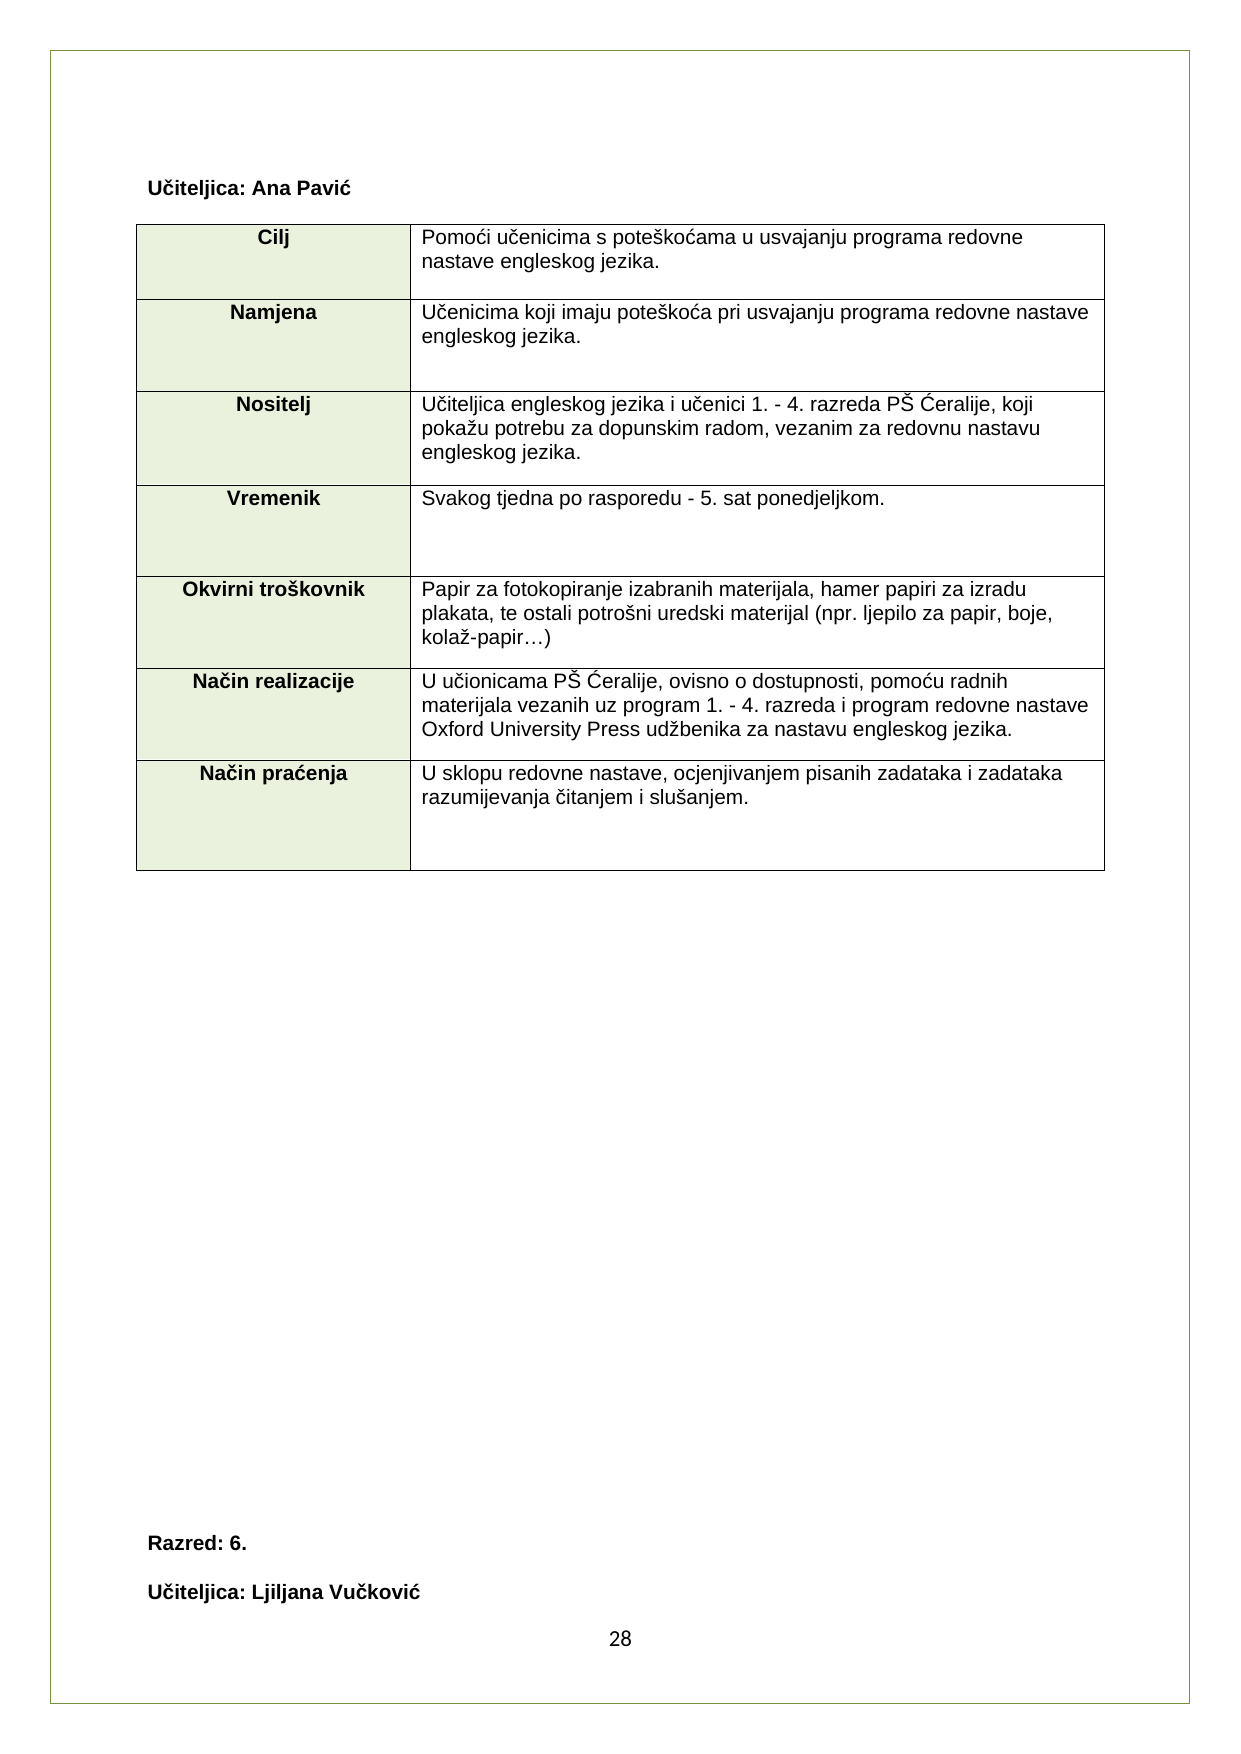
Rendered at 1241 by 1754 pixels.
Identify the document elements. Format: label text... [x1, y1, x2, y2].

text Učiteljica: Ljiljana Vučković [147, 1579, 1093, 1603]
text Učiteljica: Ana Pavić [147, 176, 1093, 200]
table_cell Učenicima koji imaju poteškoća pri usvajanju programa redovne nastave engleskog jezika. [411, 300, 1104, 391]
text Razred: 6. [147, 1531, 1093, 1555]
table_cell Svakog tjedna po rasporedu - 5. sat ponedjeljkom. [411, 486, 1104, 576]
table_cell Okvirni troškovnik [137, 577, 410, 668]
table_cell U učionicama PŠ Ćeralije, ovisno o dostupnosti, pomoću radnih materijala vezanih uz program 1. - 4. razreda i program redovne nastave Oxford University Press udžbenika za nastavu engleskog jezika. [411, 669, 1104, 759]
table_cell U sklopu redovne nastave, ocjenjivanjem pisanih zadataka i zadataka razumijevanja čitanjem i slušanjem. [411, 761, 1104, 870]
table_cell Način praćenja [137, 761, 410, 870]
table_header Cilj [137, 225, 410, 299]
table_cell Vremenik [137, 486, 410, 576]
table_cell Papir za fotokopiranje izabranih materijala, hamer papiri za izradu plakata, te ostali potrošni uredski materijal (npr. ljepilo za papir, boje, kolaž-papir…) [411, 577, 1104, 668]
table_cell Nositelj [137, 392, 410, 484]
table_cell Namjena [137, 300, 410, 391]
table_cell Način realizacije [137, 669, 410, 759]
table_cell Učiteljica engleskog jezika i učenici 1. - 4. razreda PŠ Ćeralije, koji pokažu potrebu za dopunskim radom, vezanim za redovnu nastavu engleskog jezika. [411, 392, 1104, 484]
table_header Pomoći učenicima s poteškoćama u usvajanju programa redovne nastave engleskog jezika. [411, 225, 1104, 299]
